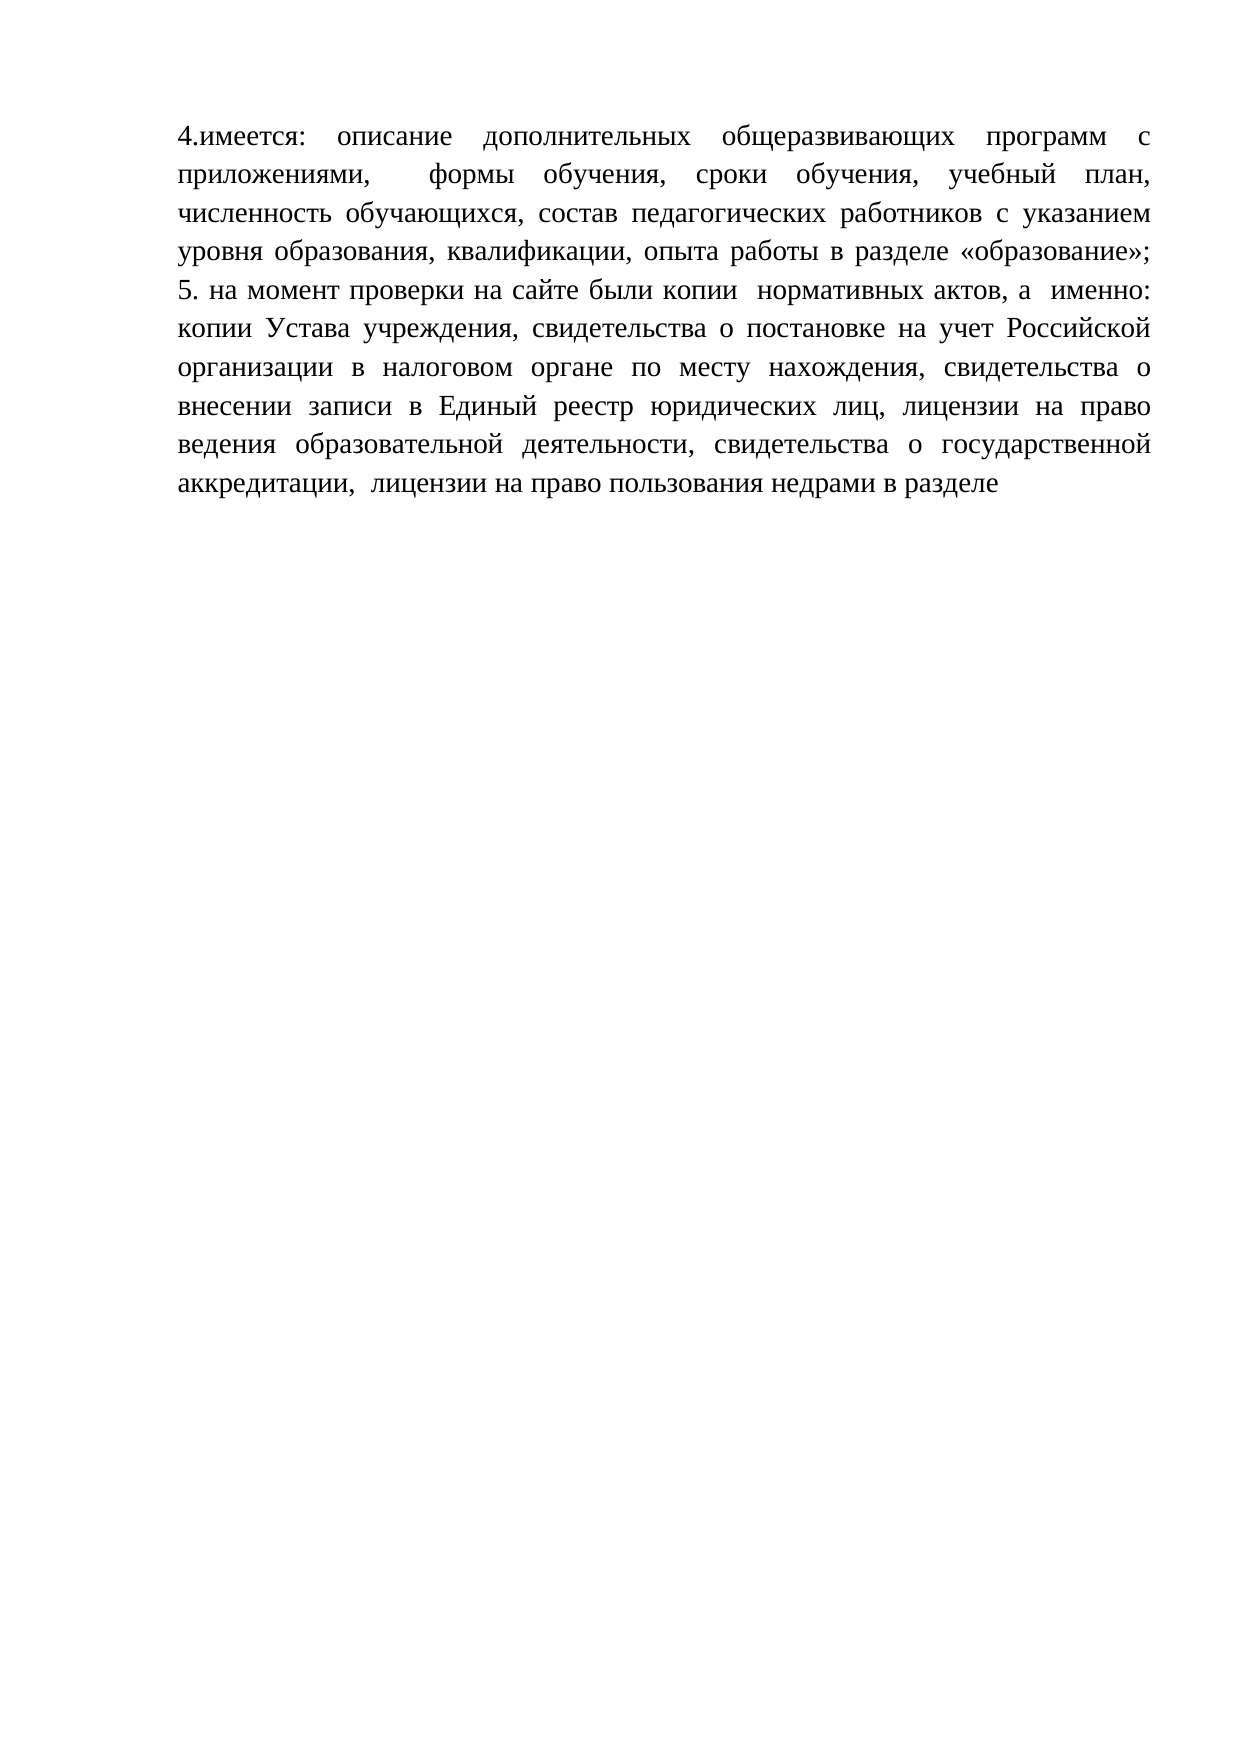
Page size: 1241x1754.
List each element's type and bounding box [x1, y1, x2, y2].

list [177, 118, 1152, 498]
